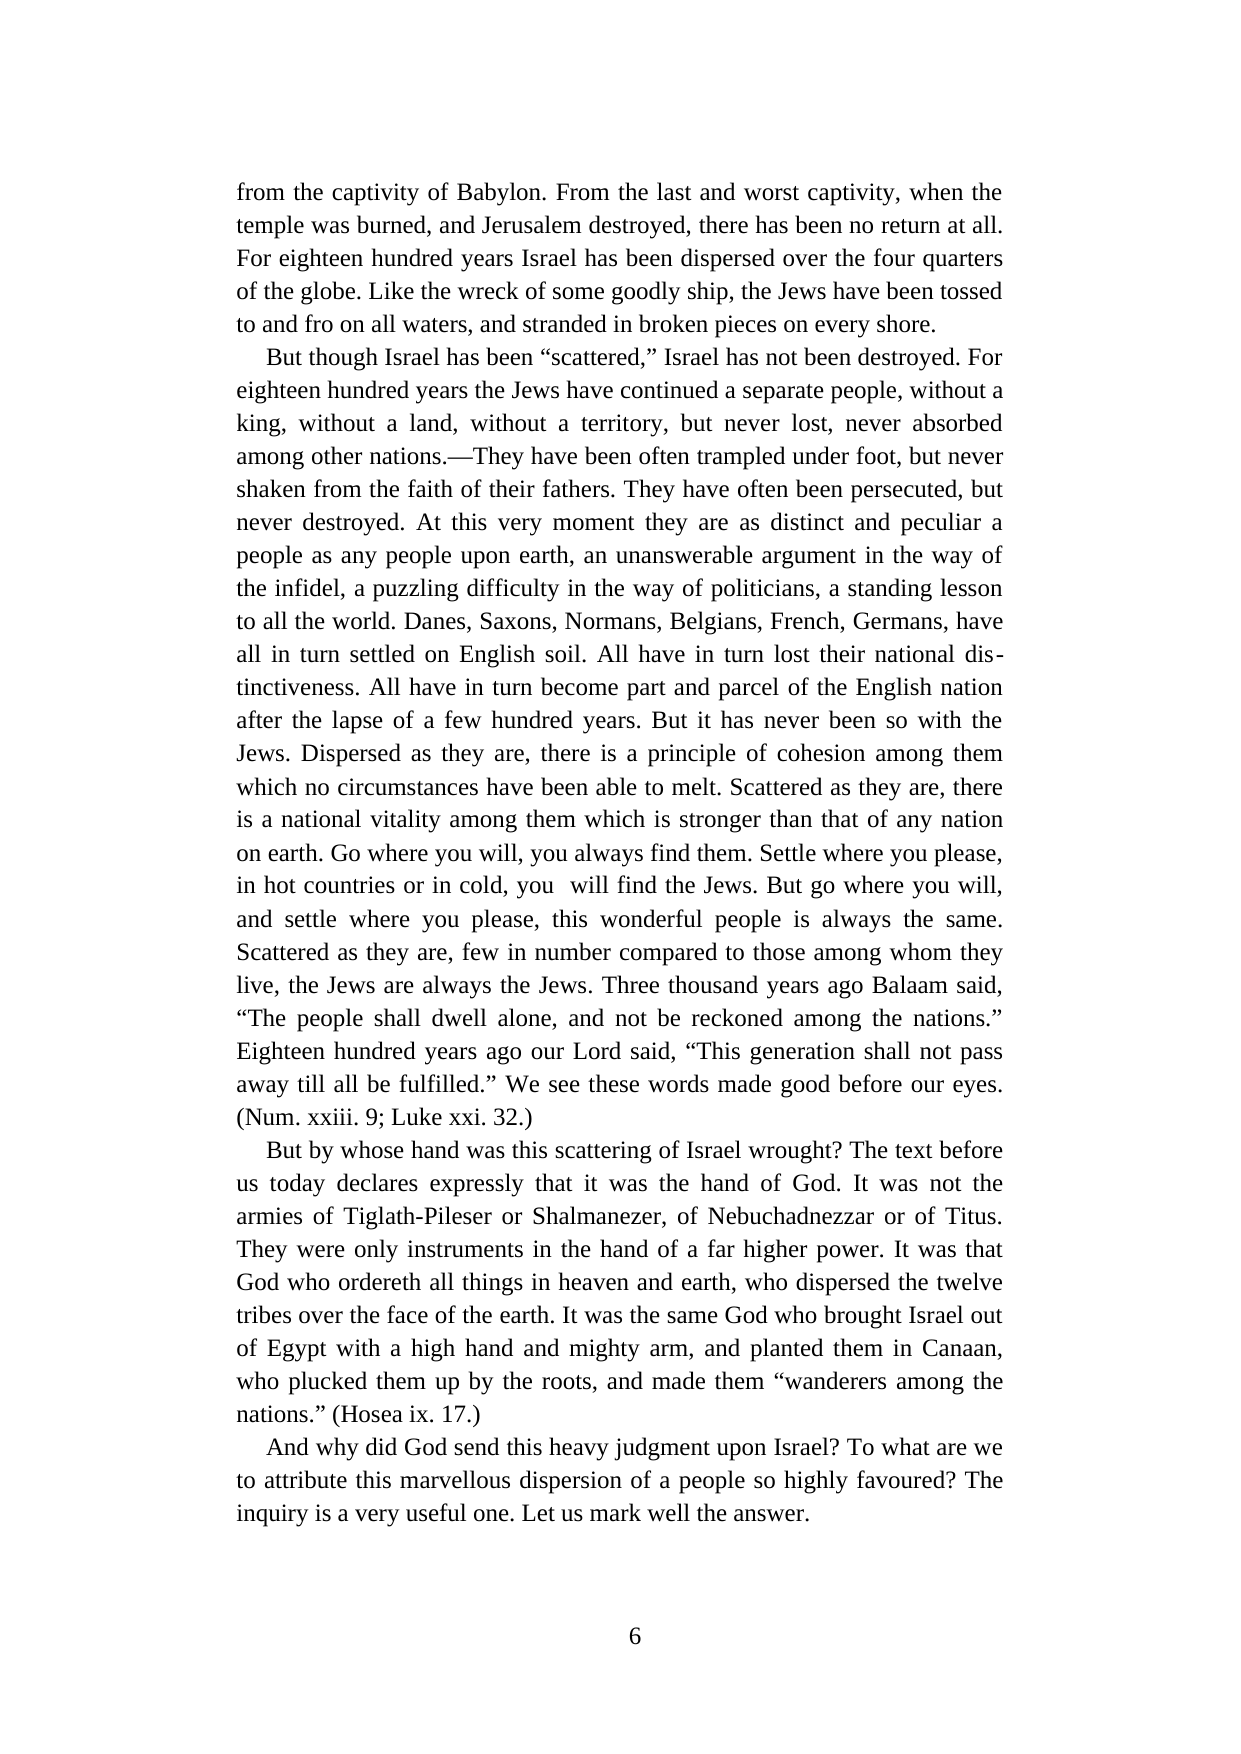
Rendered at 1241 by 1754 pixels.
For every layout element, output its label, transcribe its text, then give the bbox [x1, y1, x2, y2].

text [236, 177, 1004, 338]
text But by whose hand was this scattering of Israel wrought? The text before us today declares expressly that it was the hand of God. It was not the armies of Tiglath-Pileser or Shalmanezer, of Nebuchadnezzar or of Titus. They were only instruments in the hand of a far higher power. It was that God who ordereth all things in heaven and earth, who dispersed the twelve tribes over the face of the earth. It was the same God who brought Israel out of Egypt with a high hand and mighty arm, and planted them in Canaan, who plucked them up by the roots, and made them “wanderers among the nations.” (Hosea ix. 17.) [236, 1135, 1004, 1428]
text And why did God send this heavy judgment upon Israel? To what are we to attribute this marvellous dispersion of a people so highly favoured? The inquiry is a very useful one. Let us mark well the answer. [236, 1432, 1004, 1527]
text But though Israel has been “scattered,” Israel has not been destroyed. For eighteen hundred years the Jews have continued a separate people, without a king, without a land, without a territory, but never lost, never absorbed among other nations.—They have been often trampled under foot, but never shaken from the faith of their fathers. They have often been persecuted, but never destroyed. At this very moment they are as distinct and peculiar a people as any people upon earth, an unanswerable argument in the way of the infidel, a puzzling difficulty in the way of politicians, a standing lesson to all the world. Danes, Saxons, Normans, Belgians, French, Germans, have all in turn settled on English soil. All have in turn lost their national distinctiveness. All have in turn become part and parcel of the English nation after the lapse of a few hundred years. But it has never been so with the Jews. Dispersed as they are, there is a principle of cohesion among them which no circumstances have been able to melt. Scattered as they are, there is a national vitality among them which is stronger than that of any nation on earth. Go where you will, you always find them. Settle where you please, in hot countries or in cold, you will find the Jews. But go where you will, and settle where you please, this wonderful people is always the same. Scattered as they are, few in number compared to those among whom they live, the Jews are always the Jews. Three thousand years ago Balaam said, “The people shall dwell alone, and not be reckoned among the nations.” Eighteen hundred years ago our Lord said, “This generation shall not pass away till all be fulfilled.” We see these words made good before our eyes. (Num. xxiii. 9; Luke xxi. 32.) [236, 342, 1004, 1131]
